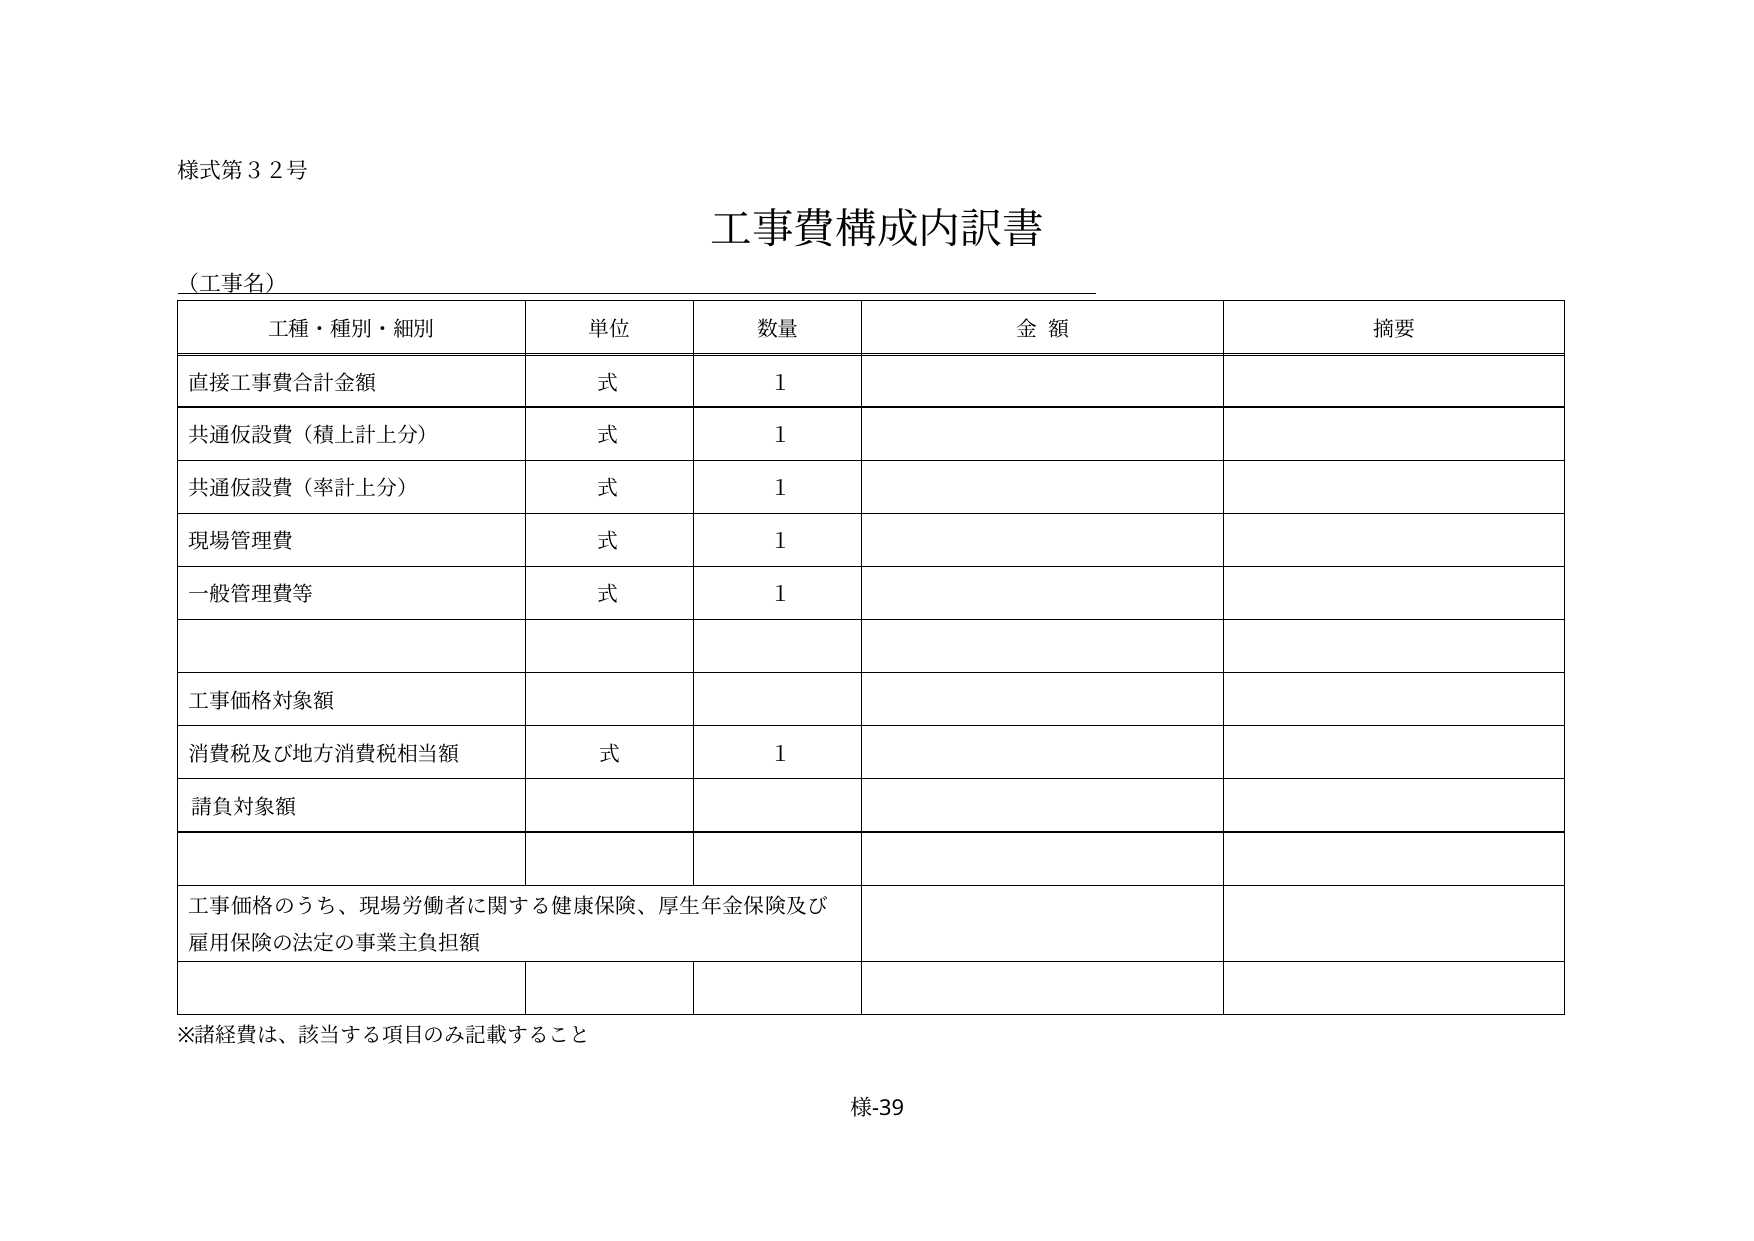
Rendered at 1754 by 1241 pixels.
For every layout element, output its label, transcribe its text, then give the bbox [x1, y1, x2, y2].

table_cell [1224, 886, 1564, 961]
table_cell [526, 673, 693, 725]
table_cell [862, 408, 1223, 459]
table_cell [862, 356, 1223, 406]
table_cell 式 [526, 356, 693, 406]
table_cell [1224, 356, 1564, 406]
table_cell 消費税及び地方消費税相当額 [178, 726, 525, 778]
table_cell １ [694, 461, 861, 513]
text ※諸経費は、該当する項目のみ記載すること [177, 1015, 1577, 1052]
table_cell [526, 833, 693, 884]
table_cell [1224, 620, 1564, 672]
table_cell [178, 833, 525, 884]
table_cell 一般管理費等 [178, 567, 525, 619]
table_header 単位 [526, 301, 693, 353]
table_cell 共通仮設費（率計上分） [178, 461, 525, 513]
table_cell [178, 620, 525, 672]
table_cell 式 [526, 726, 693, 778]
table_cell [526, 962, 693, 1014]
table_cell [1224, 962, 1564, 1014]
table_cell [862, 514, 1223, 566]
table_cell 式 [526, 514, 693, 566]
table_cell [1224, 779, 1564, 831]
table_header 工種・種別・細別 [178, 301, 525, 353]
table_cell [694, 962, 861, 1014]
text 様式第３２号 [177, 150, 1577, 188]
table_cell [178, 962, 525, 1014]
table_cell [862, 886, 1223, 961]
table_cell １ [694, 408, 861, 459]
table_cell １ [694, 356, 861, 406]
table_cell １ [694, 567, 861, 619]
table_cell [694, 673, 861, 725]
table_cell 工事価格対象額 [178, 673, 525, 725]
table_cell １ [694, 514, 861, 566]
table_cell [862, 673, 1223, 725]
text 工事費構成内訳書 [177, 188, 1577, 263]
table_cell [694, 779, 861, 831]
table_cell [1224, 567, 1564, 619]
table_cell [862, 779, 1223, 831]
table_cell 現場管理費 [178, 514, 525, 566]
table_cell 直接工事費合計金額 [178, 356, 525, 406]
table_cell １ [694, 726, 861, 778]
table_cell [1224, 514, 1564, 566]
table_cell [862, 833, 1223, 884]
table_cell [862, 620, 1223, 672]
table_cell [694, 620, 861, 672]
table_header 金 額 [862, 301, 1223, 353]
table_header 摘要 [1224, 301, 1564, 353]
table_cell [526, 779, 693, 831]
table_cell [1224, 726, 1564, 778]
table_cell [862, 567, 1223, 619]
table_cell [1224, 673, 1564, 725]
table_cell [862, 461, 1223, 513]
table_cell [526, 620, 693, 672]
table_cell [1224, 408, 1564, 459]
table_cell [862, 726, 1223, 778]
table_cell [862, 962, 1223, 1014]
table_cell 式 [526, 567, 693, 619]
table_cell [694, 833, 861, 884]
table_header 数量 [694, 301, 861, 353]
table_cell 工事価格のうち、現場労働者に関する健康保険、厚生年金保険及び雇用保険の法定の事業主負担額 [178, 886, 861, 961]
table_cell 式 [526, 461, 693, 513]
table_cell 請負対象額 [178, 779, 525, 831]
table_cell [1224, 833, 1564, 884]
text （工事名） [177, 263, 1577, 300]
table_cell 式 [526, 408, 693, 459]
table_cell 共通仮設費（積上計上分） [178, 408, 525, 459]
table_cell [1224, 461, 1564, 513]
